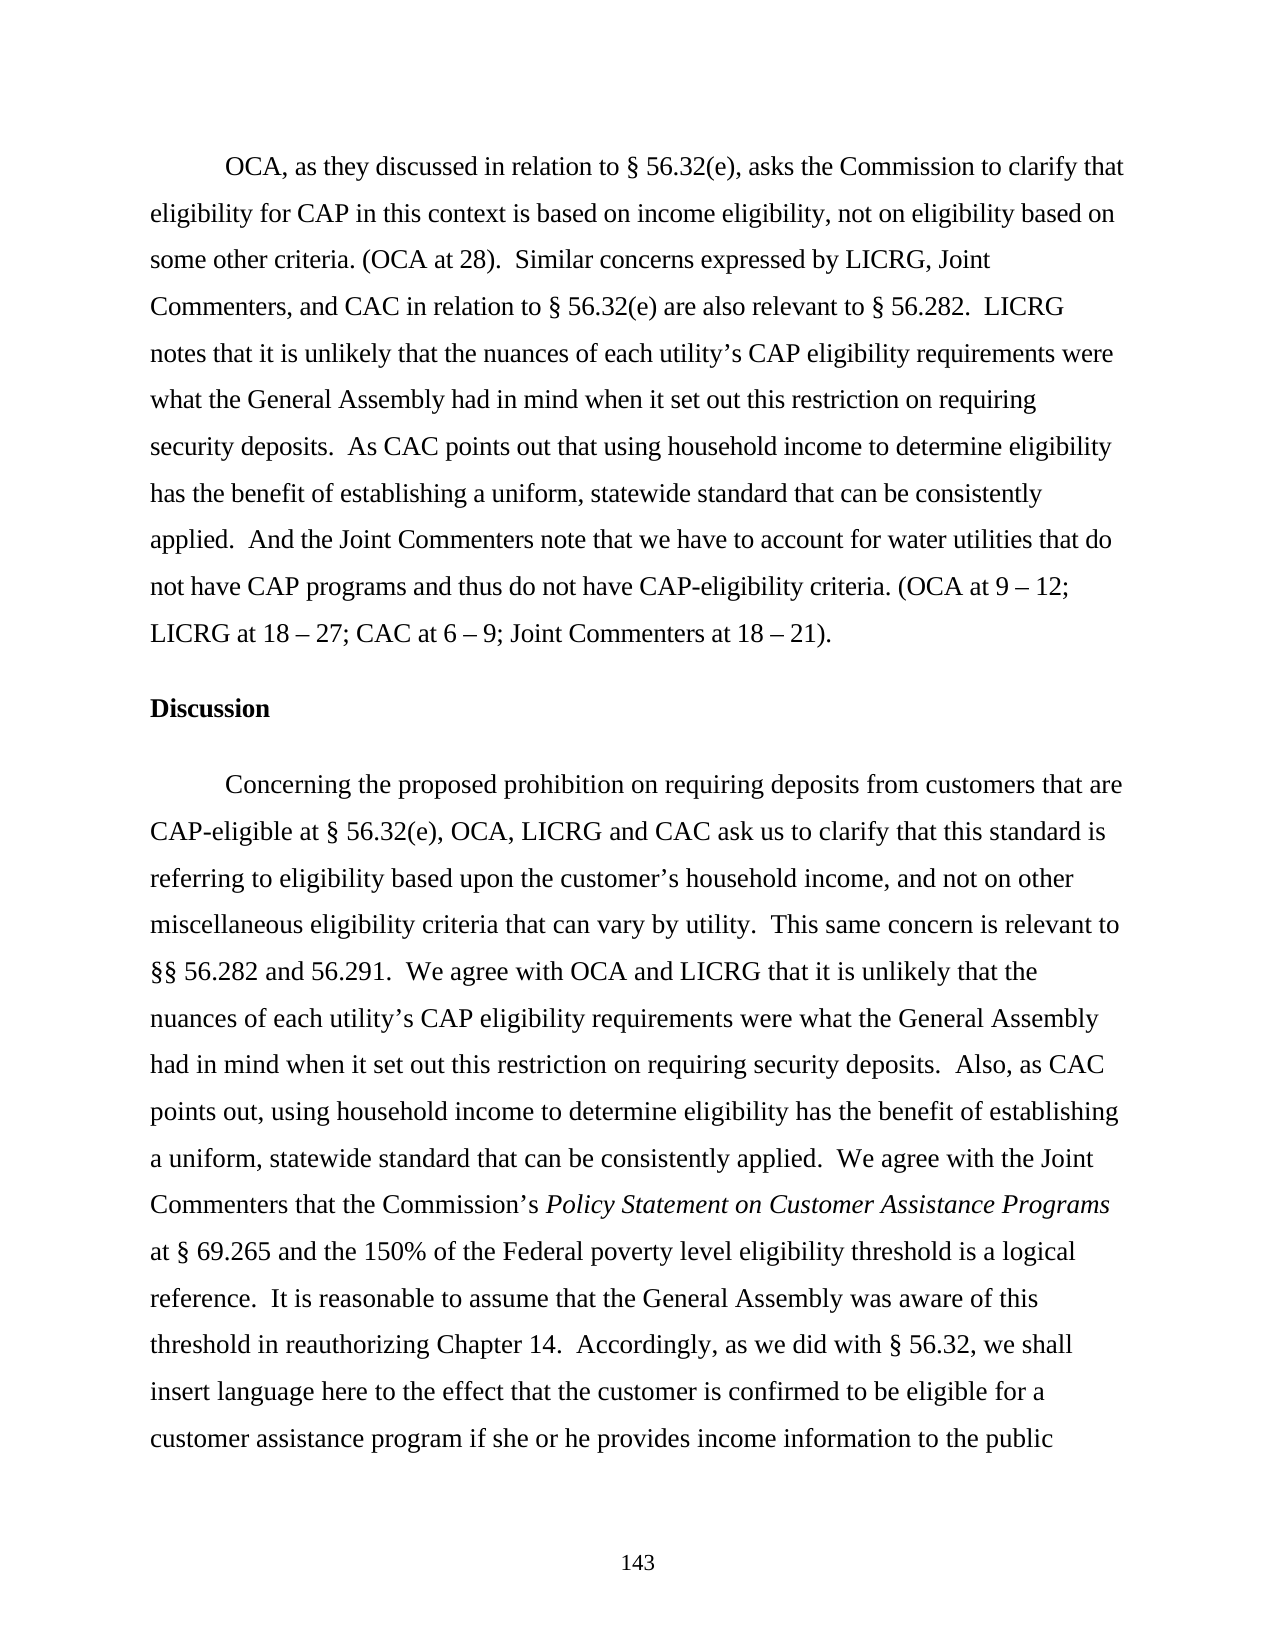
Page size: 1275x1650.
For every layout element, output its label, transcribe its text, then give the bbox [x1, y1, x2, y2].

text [150, 768, 1125, 1453]
text OCA, as they discussed in relation to § 56.32(e), asks the Commission to clarify that eligibility for CAP in this context is based on income eligibility, not on eligibility based on some other criteria. (OCA at 28). Similar concerns expressed by LICRG, Joint Commenters, and CAC in relation to § 56.32(e) are also relevant to § 56.282. LICRG notes that it is unlikely that the nuances of each utility’s CAP eligibility requirements were what the General Assembly had in mind when it set out this restriction on requiring security deposits. As CAC points out that using household income to determine eligibility has the benefit of establishing a uniform, statewide standard that can be consistently applied. And the Joint Commenters note that we have to account for water utilities that do not have CAP programs and thus do not have CAP-eligibility criteria. (OCA at 9 – 12; LICRG at 18 – 27; CAC at 6 – 9; Joint Commenters at 18 – 21). [150, 150, 1125, 648]
text Discussion [150, 692, 1125, 724]
